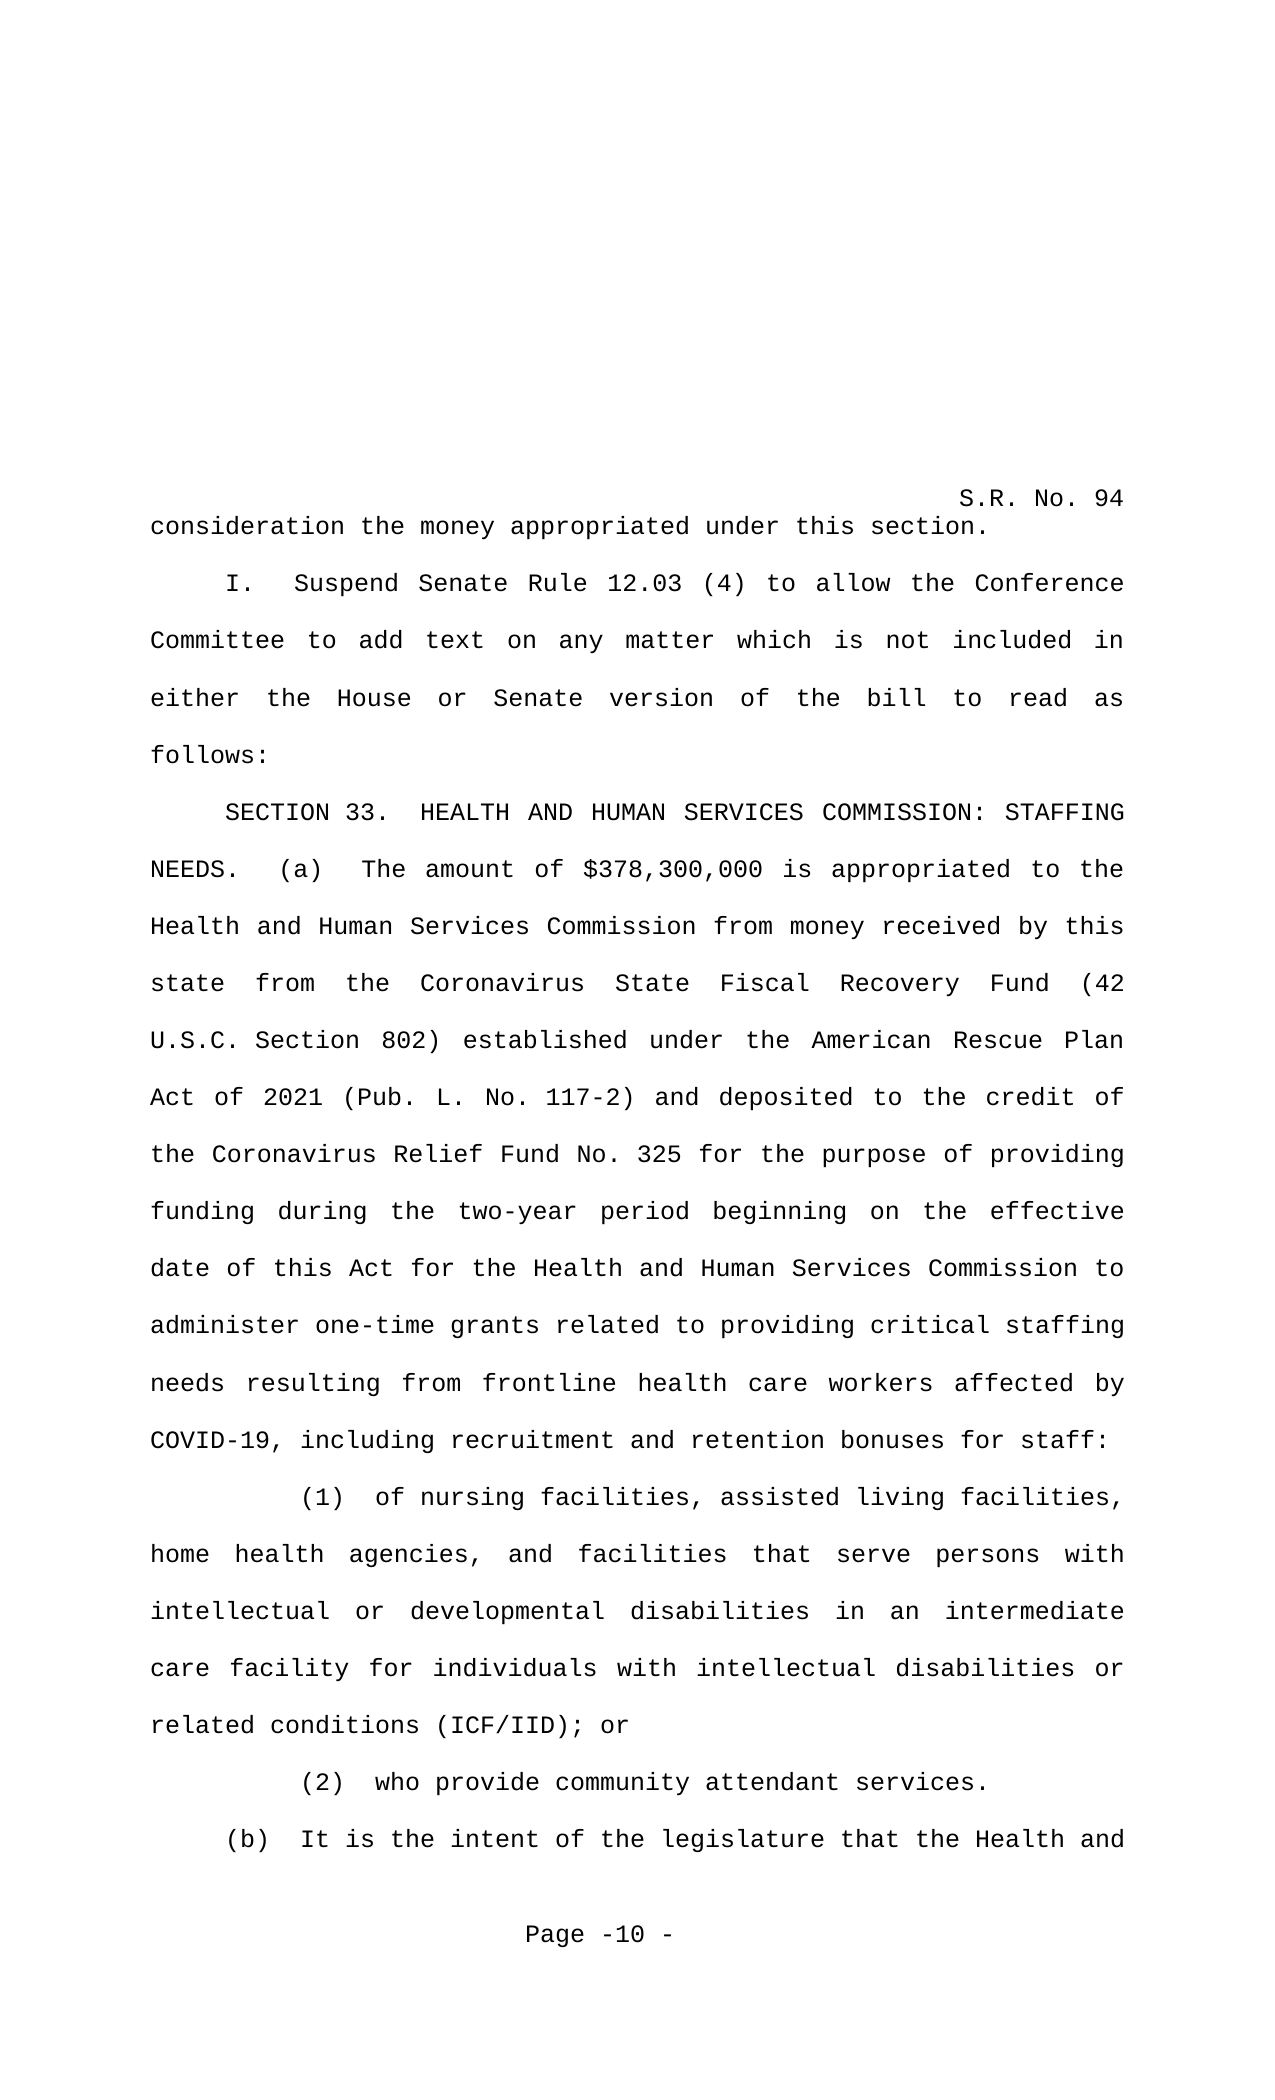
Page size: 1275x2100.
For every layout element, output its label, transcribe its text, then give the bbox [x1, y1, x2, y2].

text (2) who provide community attendant services. [150, 1769, 1125, 1798]
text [150, 514, 1125, 542]
text I. Suspend Senate Rule 12.03 (4) to allow the Conference Committee to add text on any matter which is not included in either the House or Senate version of the bill to read as follows: [150, 571, 1125, 771]
text SECTION 33. HEALTH AND HUMAN SERVICES COMMISSION: STAFFING NEEDS. (a) The amount of $378,300,000 is appropriated to the Health and Human Services Commission from money received by this state from the Coronavirus State Fiscal Recovery Fund (42 U.S.C. Section 802) established under the American Rescue Plan Act of 2021 (Pub. L. No. 117-2) and deposited to the credit of the Coronavirus Relief Fund No. 325 for the purpose of providing funding during the two-year period beginning on the effective date of this Act for the Health and Human Services Commission to administer one-time grants related to providing critical staffing needs resulting from frontline health care workers affected by COVID-19, including recruitment and retention bonuses for staff: [150, 799, 1125, 1456]
text (1) of nursing facilities, assisted living facilities, home health agencies, and facilities that serve persons with intellectual or developmental disabilities in an intermediate care facility for individuals with intellectual disabilities or related conditions (ICF/IID); or [150, 1484, 1125, 1741]
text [150, 1827, 1125, 1855]
